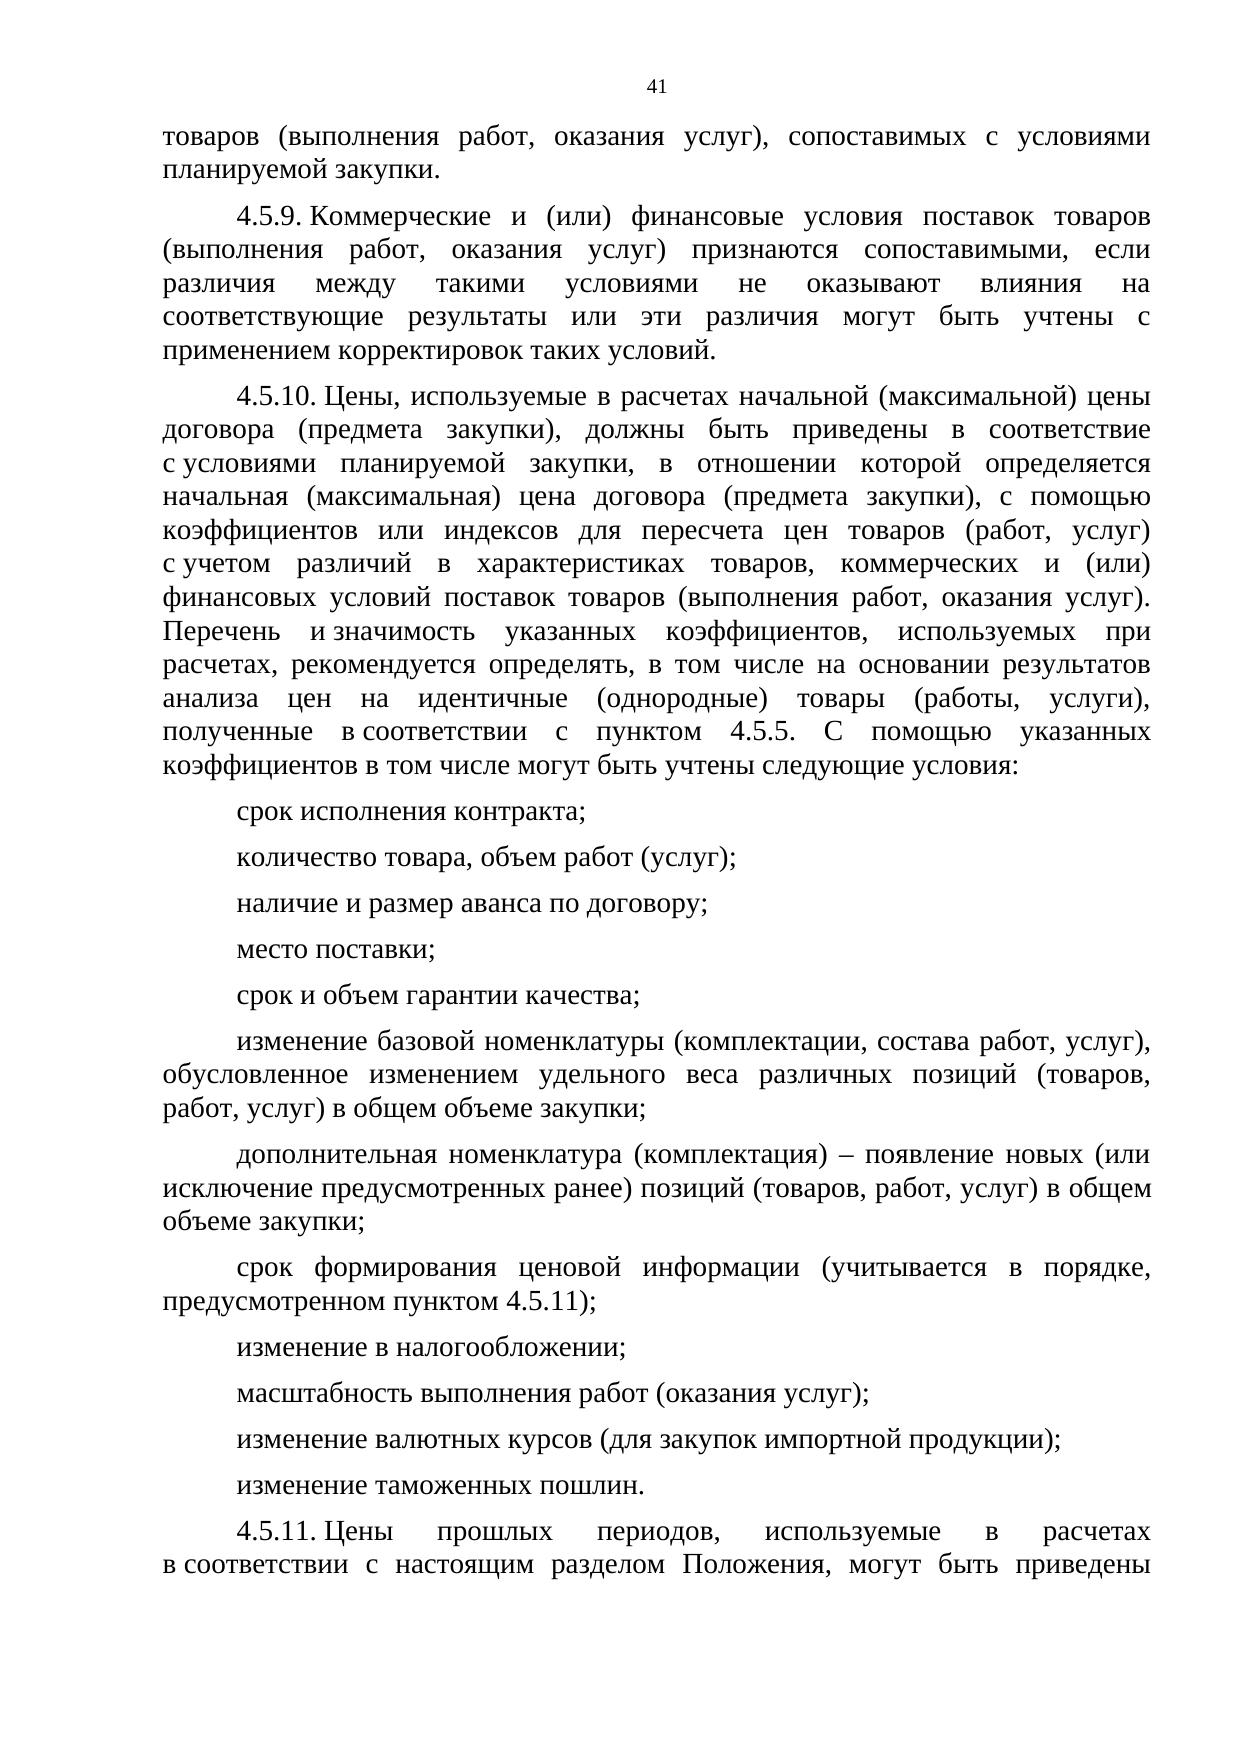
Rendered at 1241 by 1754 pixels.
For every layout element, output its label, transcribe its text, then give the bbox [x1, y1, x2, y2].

text срок исполнения контракта; [162, 793, 1152, 826]
text изменение базовой номенклатуры (комплектации, состава работ, услуг), обусловленное изменением удельного веса различных позиций (товаров, работ, услуг) в общем объеме закупки; [162, 1023, 1152, 1124]
text срок формирования ценовой информации (учитывается в порядке, предусмотренном пунктом 4.5.11); [162, 1249, 1152, 1316]
text количество товара, объем работ (услуг); [162, 839, 1152, 872]
text место поставки; [162, 931, 1152, 964]
text изменение в налогообложении; [162, 1329, 1152, 1362]
text наличие и размер аванса по договору; [162, 885, 1152, 918]
list Коммерческие и (или) финансовые условия поставок товаров (выполнения работ, оказания услуг) признаются сопоставимыми, если различия между такими условиями не оказывают влияния на соответствующие результаты или эти различия могут быть учтены с применением корректировок таких условий. [162, 198, 1152, 365]
text дополнительная номенклатура (комплектация) – появление новых (или исключение предусмотренных ранее) позиций (товаров, работ, услуг) в общем объеме закупки; [162, 1136, 1152, 1237]
text срок и объем гарантии качества; [162, 977, 1152, 1011]
list Цены, используемые в расчетах начальной (максимальной) цены договора (предмета закупки), должны быть приведены в соответствие с условиями планируемой закупки, в отношении которой определяется начальная (максимальная) цена договора (предмета закупки), с помощью коэффициентов или индексов для пересчета цен товаров (работ, услуг) с учетом различий в характеристиках товаров, коммерческих и (или) финансовых условий поставок товаров (выполнения работ, оказания услуг). Перечень и значимость указанных коэффициентов, используемых при расчетах, рекомендуется определять, в том числе на основании результатов анализа цен на идентичные (однородные) товары (работы, услуги), полученные в соответствии с пунктом 4.5.5. С помощью указанных коэффициентов в том числе могут быть учтены следующие условия: [162, 378, 1152, 780]
text изменение таможенных пошлин. [162, 1467, 1152, 1501]
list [162, 118, 1152, 185]
text изменение валютных курсов (для закупок импортной продукции); [162, 1421, 1152, 1454]
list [162, 1513, 1152, 1580]
text масштабность выполнения работ (оказания услуг); [162, 1375, 1152, 1408]
